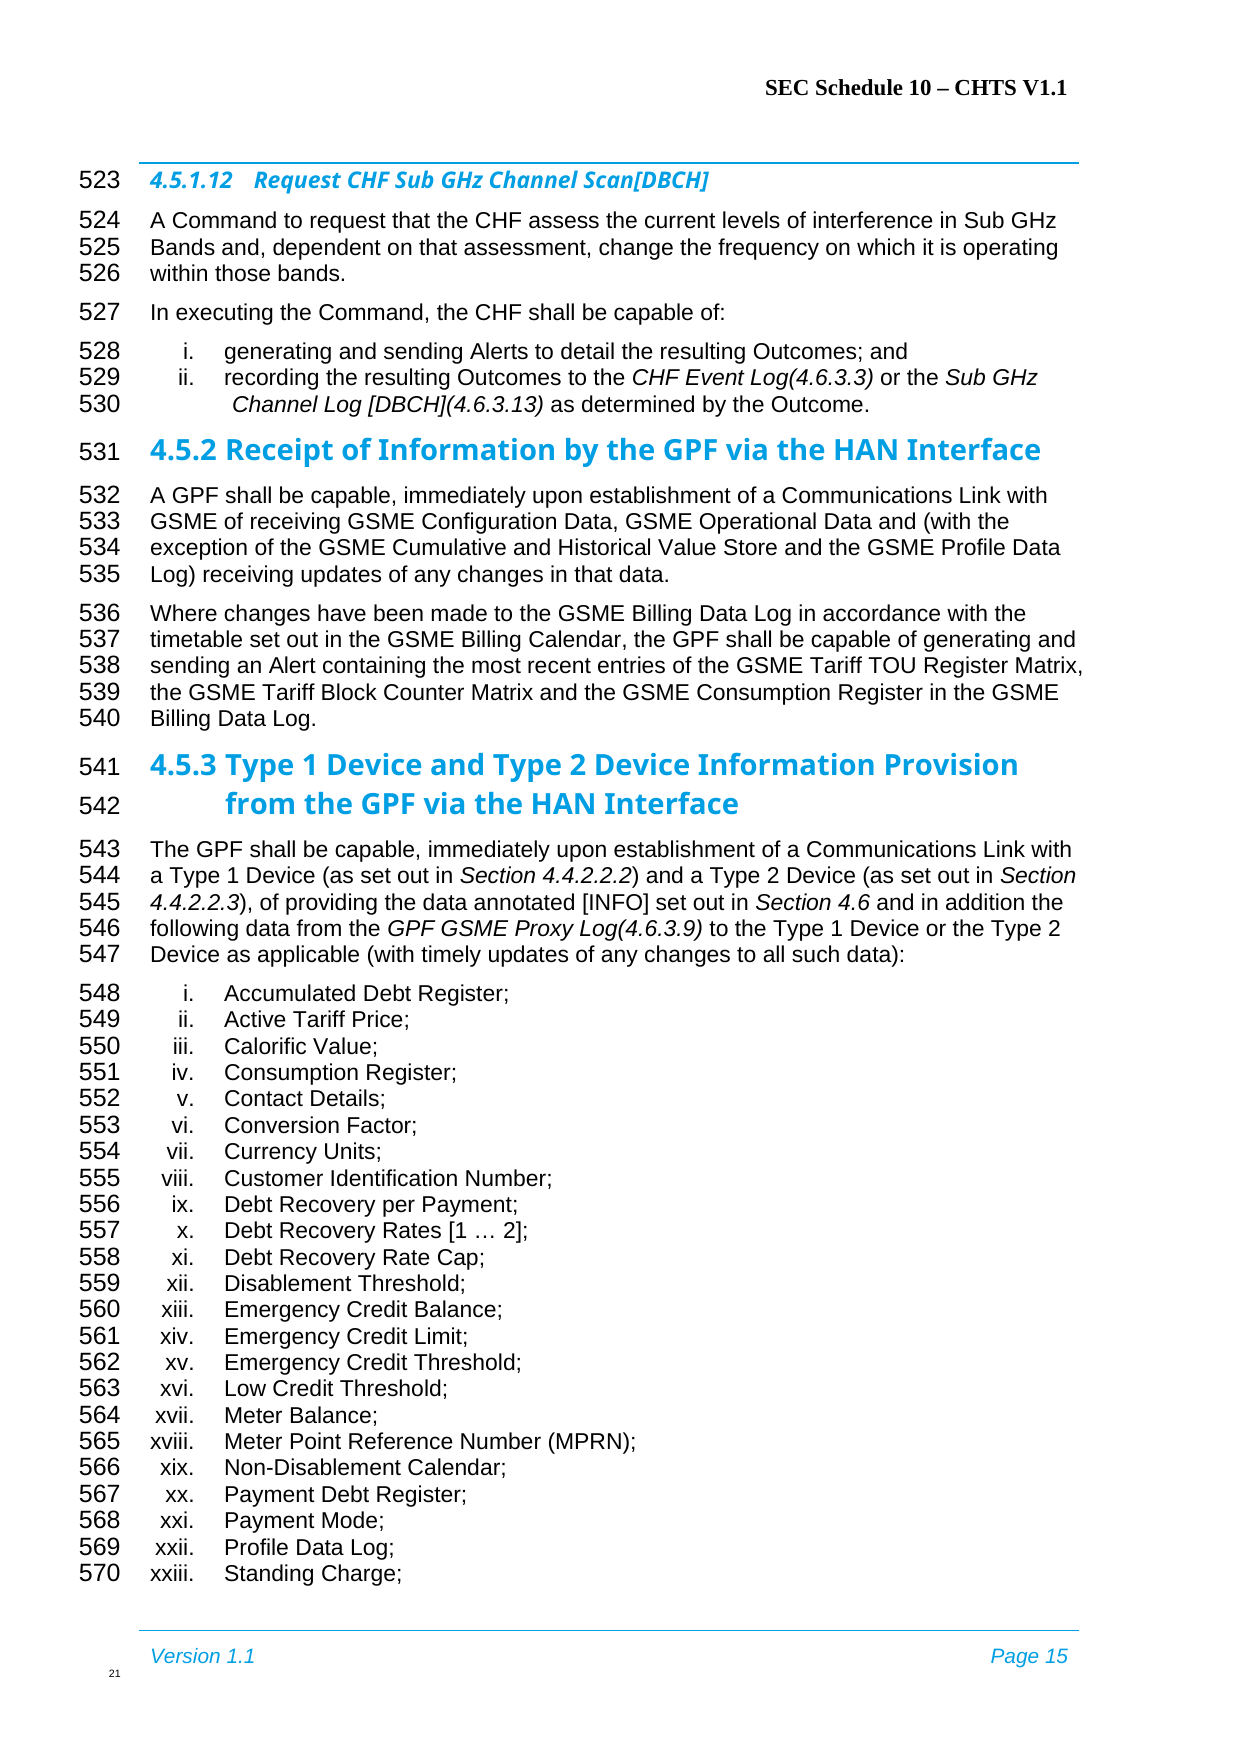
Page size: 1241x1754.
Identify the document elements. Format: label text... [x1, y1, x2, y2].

list Emergency Credit Threshold; [194, 1349, 1090, 1375]
subtitle Type 1 Device and Type 2 Device Information Provision from the GPF via the HAN Interface [150, 744, 1090, 823]
list Consumption Register; [194, 1059, 1090, 1085]
list Conversion Factor; [194, 1112, 1090, 1138]
list Payment Mode; [194, 1507, 1090, 1533]
list Non-Disablement Calendar; [194, 1454, 1090, 1481]
list Debt Recovery Rates [1 … 2]; [194, 1217, 1090, 1243]
list Customer Identification Number; [194, 1164, 1090, 1191]
list Profile Data Log; [194, 1533, 1090, 1560]
text Where changes have been made to the GSME Billing Data Log in accordance with the timetable set out in the GSME Billing Calendar, the GPF shall be capable of generating and sending an Alert containing the most recent entries of the GSME Tariff TOU Register Matrix, the GSME Tariff Block Counter Matrix and the GSME Consumption Register in the GSME Billing Data Log. [150, 599, 1090, 731]
text A Command to request that the CHF assess the current levels of interference in Sub GHz Bands and, dependent on that assessment, change the frequency on which it is operating within those bands. [150, 207, 1090, 287]
list generating and sending Alerts to detail the resulting Outcomes; and [194, 338, 1090, 364]
text recording the resulting Outcomes to the CHF Event Log(4.6.3.3) or the Sub GHz Channel Log [DBCH](4.6.3.13) as determined by the Outcome. [194, 364, 1090, 417]
list Emergency Credit Limit; [194, 1323, 1090, 1349]
subtitle Request CHF Sub GHz Channel Scan[DBCH] [150, 164, 1090, 195]
list Contact Details; [194, 1085, 1090, 1112]
text In executing the Command, the CHF shall be capable of: [150, 299, 1090, 325]
list Debt Recovery per Payment; [194, 1191, 1090, 1217]
list Standing Charge; [194, 1560, 1090, 1586]
text The GPF shall be capable, immediately upon establishment of a Communications Link with a Type 1 Device (as set out in Section 4.4.2.2.2) and a Type 2 Device (as set out in Section 4.4.2.2.3), of providing the data annotated [INFO] set out in Section 4.6 and in addition the following data from the GPF GSME Proxy Log(4.6.3.9) to the Type 1 Device or the Type 2 Device as applicable (with timely updates of any changes to all such data): [150, 836, 1090, 967]
list Meter Balance; [194, 1402, 1090, 1428]
list Currency Units; [194, 1138, 1090, 1164]
list Emergency Credit Balance; [194, 1296, 1090, 1323]
list Accumulated Debt Register; [194, 980, 1090, 1006]
list Meter Point Reference Number (MPRN); [194, 1428, 1090, 1454]
list Calorific Value; [194, 1033, 1090, 1059]
list Disablement Threshold; [194, 1270, 1090, 1296]
list Low Credit Threshold; [194, 1375, 1090, 1402]
subtitle Receipt of Information by the GPF via the HAN Interface [150, 429, 1090, 469]
list Debt Recovery Rate Cap; [194, 1243, 1090, 1270]
list Payment Debt Register; [194, 1481, 1090, 1507]
list Active Tariff Price; [194, 1006, 1090, 1033]
text A GPF shall be capable, immediately upon establishment of a Communications Link with GSME of receiving GSME Configuration Data, GSME Operational Data and (with the exception of the GSME Cumulative and Historical Value Store and the GSME Profile Data Log) receiving updates of any changes in that data. [150, 482, 1090, 587]
